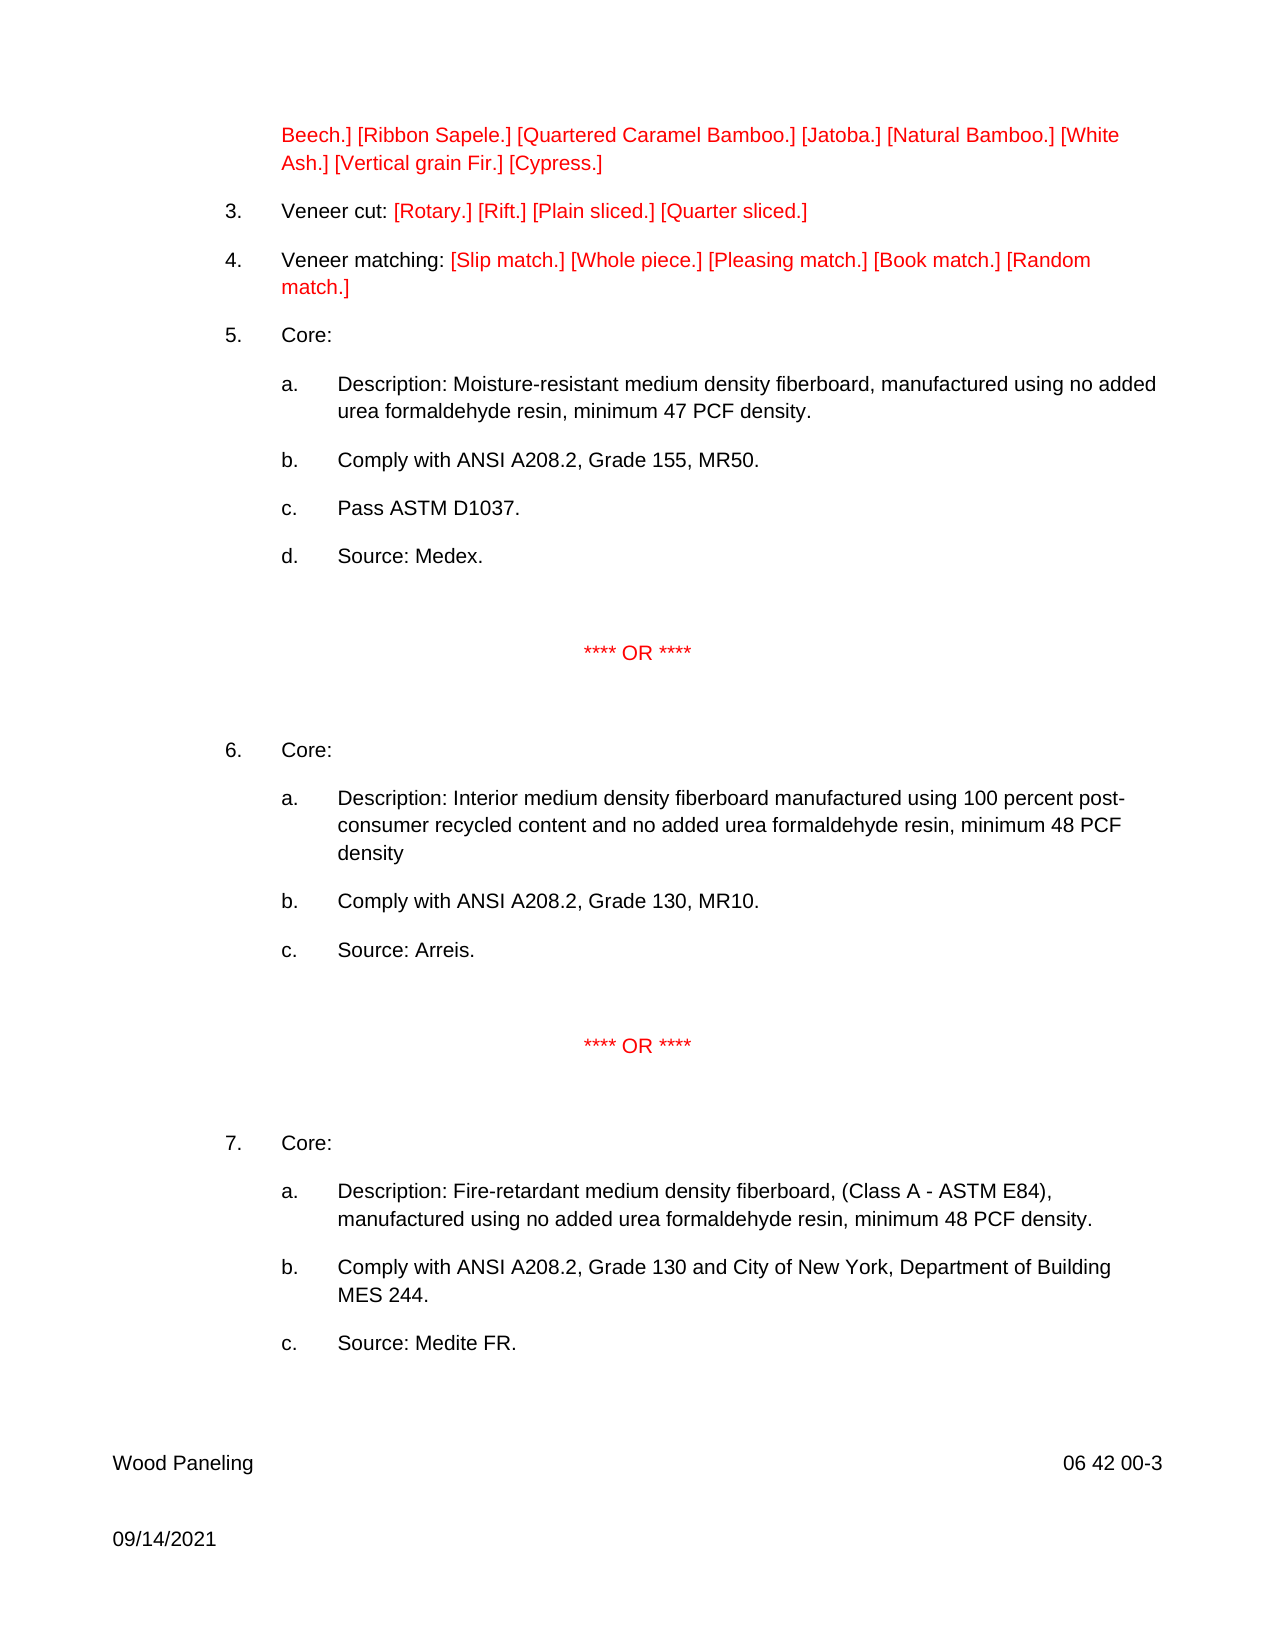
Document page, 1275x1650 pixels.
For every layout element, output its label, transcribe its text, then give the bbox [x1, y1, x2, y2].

text Core: [225, 1131, 1162, 1155]
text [225, 123, 1162, 175]
text Comply with ANSI A208.2, Grade 130, MR10. [281, 889, 1162, 913]
text Description: Fire-retardant medium density fiberboard, (Class A - ASTM E84), manufactured using no added urea formaldehyde resin, minimum 48 PCF density. [281, 1179, 1162, 1231]
text Source: Arreis. [281, 937, 1162, 961]
text Description: Moisture-resistant medium density fiberboard, manufactured using no added urea formaldehyde resin, minimum 47 PCF density. [281, 372, 1162, 423]
text Pass ASTM D1037. [281, 496, 1162, 520]
text Description: Interior medium density fiberboard manufactured using 100 percent post-consumer recycled content and no added urea formaldehyde resin, minimum 48 PCF density [281, 786, 1162, 865]
list **** OR **** [112, 641, 1162, 665]
text Comply with ANSI A208.2, Grade 130 and City of New York, Department of Building MES 244. [281, 1255, 1162, 1306]
text Source: Medex. [281, 544, 1162, 568]
text Veneer matching: [Slip match.] [Whole piece.] [Pleasing match.] [Book match.] [Random match.] [225, 247, 1162, 299]
list **** OR **** [112, 1034, 1162, 1058]
text Core: [225, 323, 1162, 347]
text Core: [225, 737, 1162, 761]
text Comply with ANSI A208.2, Grade 155, MR50. [281, 447, 1162, 471]
text Veneer cut: [Rotary.] [Rift.] [Plain sliced.] [Quarter sliced.] [225, 199, 1162, 223]
text Source: Medite FR. [281, 1331, 1162, 1355]
